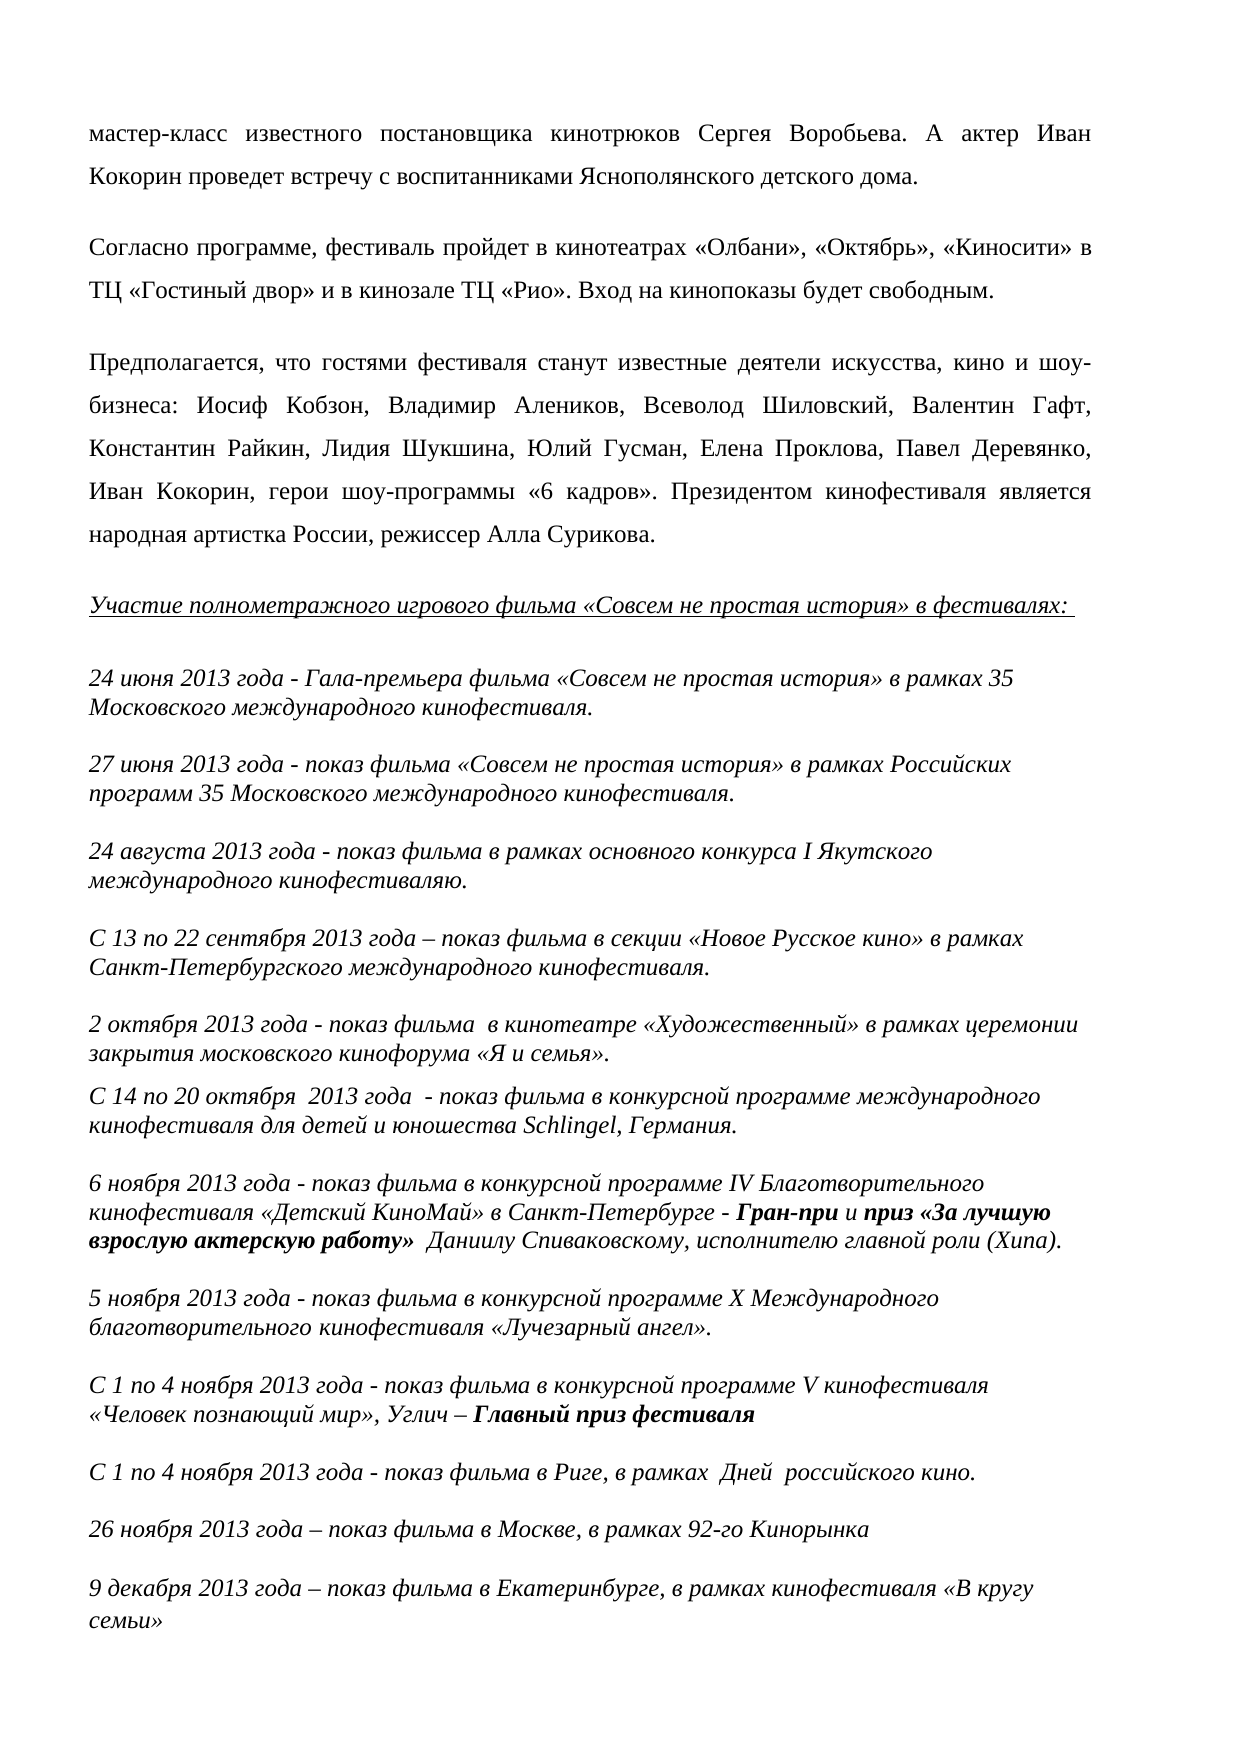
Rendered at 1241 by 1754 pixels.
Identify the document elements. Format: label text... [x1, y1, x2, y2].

text Согласно программе, фестиваль пройдет в кинотеатрах «Олбани», «Октябрь», «Киносити» в ТЦ «Гостиный двор» и в кинозале ТЦ «Рио». Вход на кинопоказы будет свободным. [89, 232, 1092, 304]
text 27 июня 2013 года - показ фильма «Совсем не простая история» в рамках Российских программ 35 Московского международного кинофестиваля. [89, 749, 1092, 807]
text 24 июня 2013 года - Гала-премьера фильма «Совсем не простая история» в рамках 35 Московского международного кинофестиваля. [89, 663, 1092, 720]
text 24 августа 2013 года - показ фильма в рамках основного конкурса I Якутского международного кинофестиваляю. [89, 836, 1092, 894]
text С 1 по 4 ноября 2013 года - показ фильма в конкурсной программе V кинофестиваля «Человек познающий мир», Углич – Главный приз фестиваля [89, 1370, 1092, 1427]
text С 13 по 22 сентября 2013 года – показ фильма в секции «Новое Русское кино» в рамках Санкт-Петербургского международного кинофестиваля. [89, 923, 1092, 980]
text С 1 по 4 ноября 2013 года - показ фильма в Риге, в рамках Дней российского кино. [89, 1457, 1092, 1485]
text 5 ноября 2013 года - показ фильма в конкурсной программе X Международного благотворительного кинофестиваля «Лучезарный ангел». [89, 1283, 1092, 1341]
text 2 октября 2013 года - показ фильма в кинотеатре «Художественный» в рамках церемонии закрытия московского кинофорума «Я и семья». [89, 1009, 1092, 1067]
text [89, 118, 1092, 190]
text Предполагается, что гостями фестиваля станут известные деятели искусства, кино и шоу-бизнеса: Иосиф Кобзон, Владимир Алеников, Всеволод Шиловский, Валентин Гафт, Константин Райкин, Лидия Шукшина, Юлий Гусман, Елена Проклова, Павел Деревянко, Иван Кокорин, герои шоу-программы «6 кадров». Президентом кинофестиваля является народная артистка России, режиссер Алла Сурикова. [89, 347, 1092, 548]
text С 14 по 20 октября 2013 года - показ фильма в конкурсной программе международного кинофестиваля для детей и юношества Schlingel, Германия. [89, 1081, 1092, 1139]
text Участие полнометражного игрового фильма «Совсем не простая история» в фестивалях: [89, 591, 1092, 619]
text 6 ноября 2013 года - показ фильма в конкурсной программе IV Благотворительного кинофестиваля «Детский КиноМай» в Санкт-Петербурге - Гран-при и приз «За лучшую взрослую актерскую работу» Даниилу Спиваковскому, исполнителю главной роли (Хипа). [89, 1168, 1092, 1254]
text 9 декабря 2013 года – показ фильма в Екатеринбурге, в рамках кинофестиваля «В кругу семьи» [89, 1573, 1092, 1634]
text 26 ноября 2013 года – показ фильма в Москве, в рамках 92-го Кинорынка [89, 1514, 1092, 1543]
